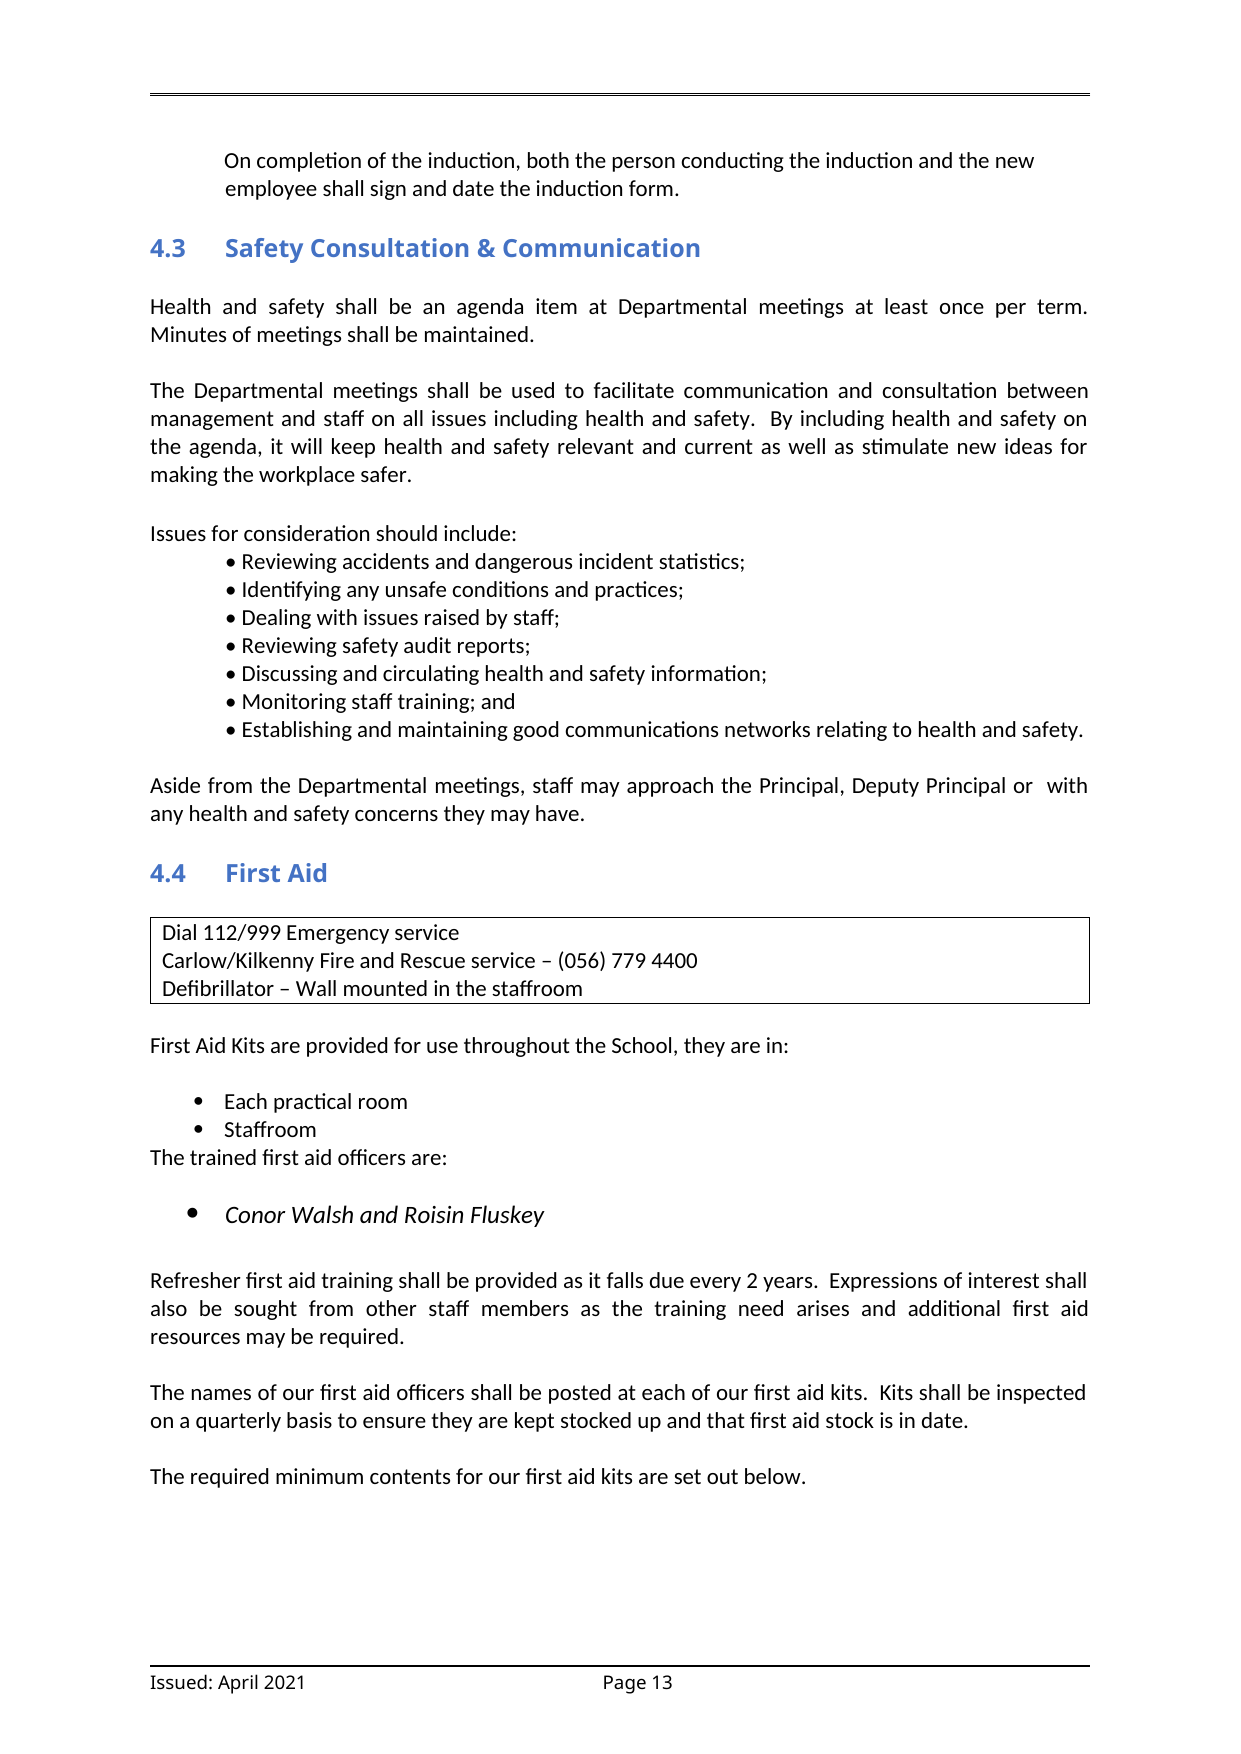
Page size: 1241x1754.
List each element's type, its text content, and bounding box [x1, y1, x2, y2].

text • Discussing and circulating health and safety information; [150, 659, 1090, 687]
text Health and safety shall be an agenda item at Departmental meetings at least once per term. Minutes of meetings shall be maintained. [150, 292, 1090, 348]
text • Monitoring staff training; and [150, 687, 1090, 715]
text Issues for consideration should include: [150, 519, 1090, 547]
text • Reviewing safety audit reports; [150, 631, 1090, 659]
text The names of our first aid officers shall be posted at each of our first aid kits. Kits shall be inspected on a quarterly basis to ensure they are kept stocked up and that first aid stock is in date. [150, 1378, 1090, 1434]
text The trained first aid officers are: [150, 1143, 1090, 1172]
text • Reviewing accidents and dangerous incident statistics; [150, 547, 1090, 575]
text • Establishing and maintaining good communications networks relating to health and safety. [225, 715, 1090, 743]
subtitle 4.3 Safety Consultation & Communication [150, 230, 1090, 264]
text Aside from the Departmental meetings, staff may approach the Principal, Deputy Principal or with any health and safety concerns they may have. [150, 771, 1090, 827]
subtitle 4.4 First Aid [150, 855, 1090, 889]
list Each practical room [194, 1087, 1090, 1116]
list Staffroom [194, 1116, 1090, 1143]
text On completion of the induction, both the person conducting the induction and the new employee shall sign and date the induction form. [224, 146, 1090, 202]
text The Departmental meetings shall be used to facilitate communication and consultation between management and staff on all issues including health and safety. By including health and safety on the agenda, it will keep health and safety relevant and current as well as stimulate new ideas for making the workplace safer. [150, 376, 1090, 488]
text Refresher first aid training shall be provided as it falls due every 2 years. Expressions of interest shall also be sought from other staff members as the training need arises and additional first aid resources may be required. [150, 1266, 1090, 1350]
list Conor Walsh and Roisin Fluskey [187, 1199, 1090, 1230]
text • Dealing with issues raised by staff; [150, 603, 1090, 631]
text • Identifying any unsafe conditions and practices; [150, 575, 1090, 603]
text The required minimum contents for our first aid kits are set out below. [150, 1462, 1090, 1490]
text First Aid Kits are provided for use throughout the School, they are in: [150, 1031, 1090, 1059]
table_header Dial 112/999 Emergency service Carlow/Kilkenny Fire and Rescue service – (056) 779 4400 Defibrillator – Wall mounted in the staffroom [151, 918, 1089, 1002]
